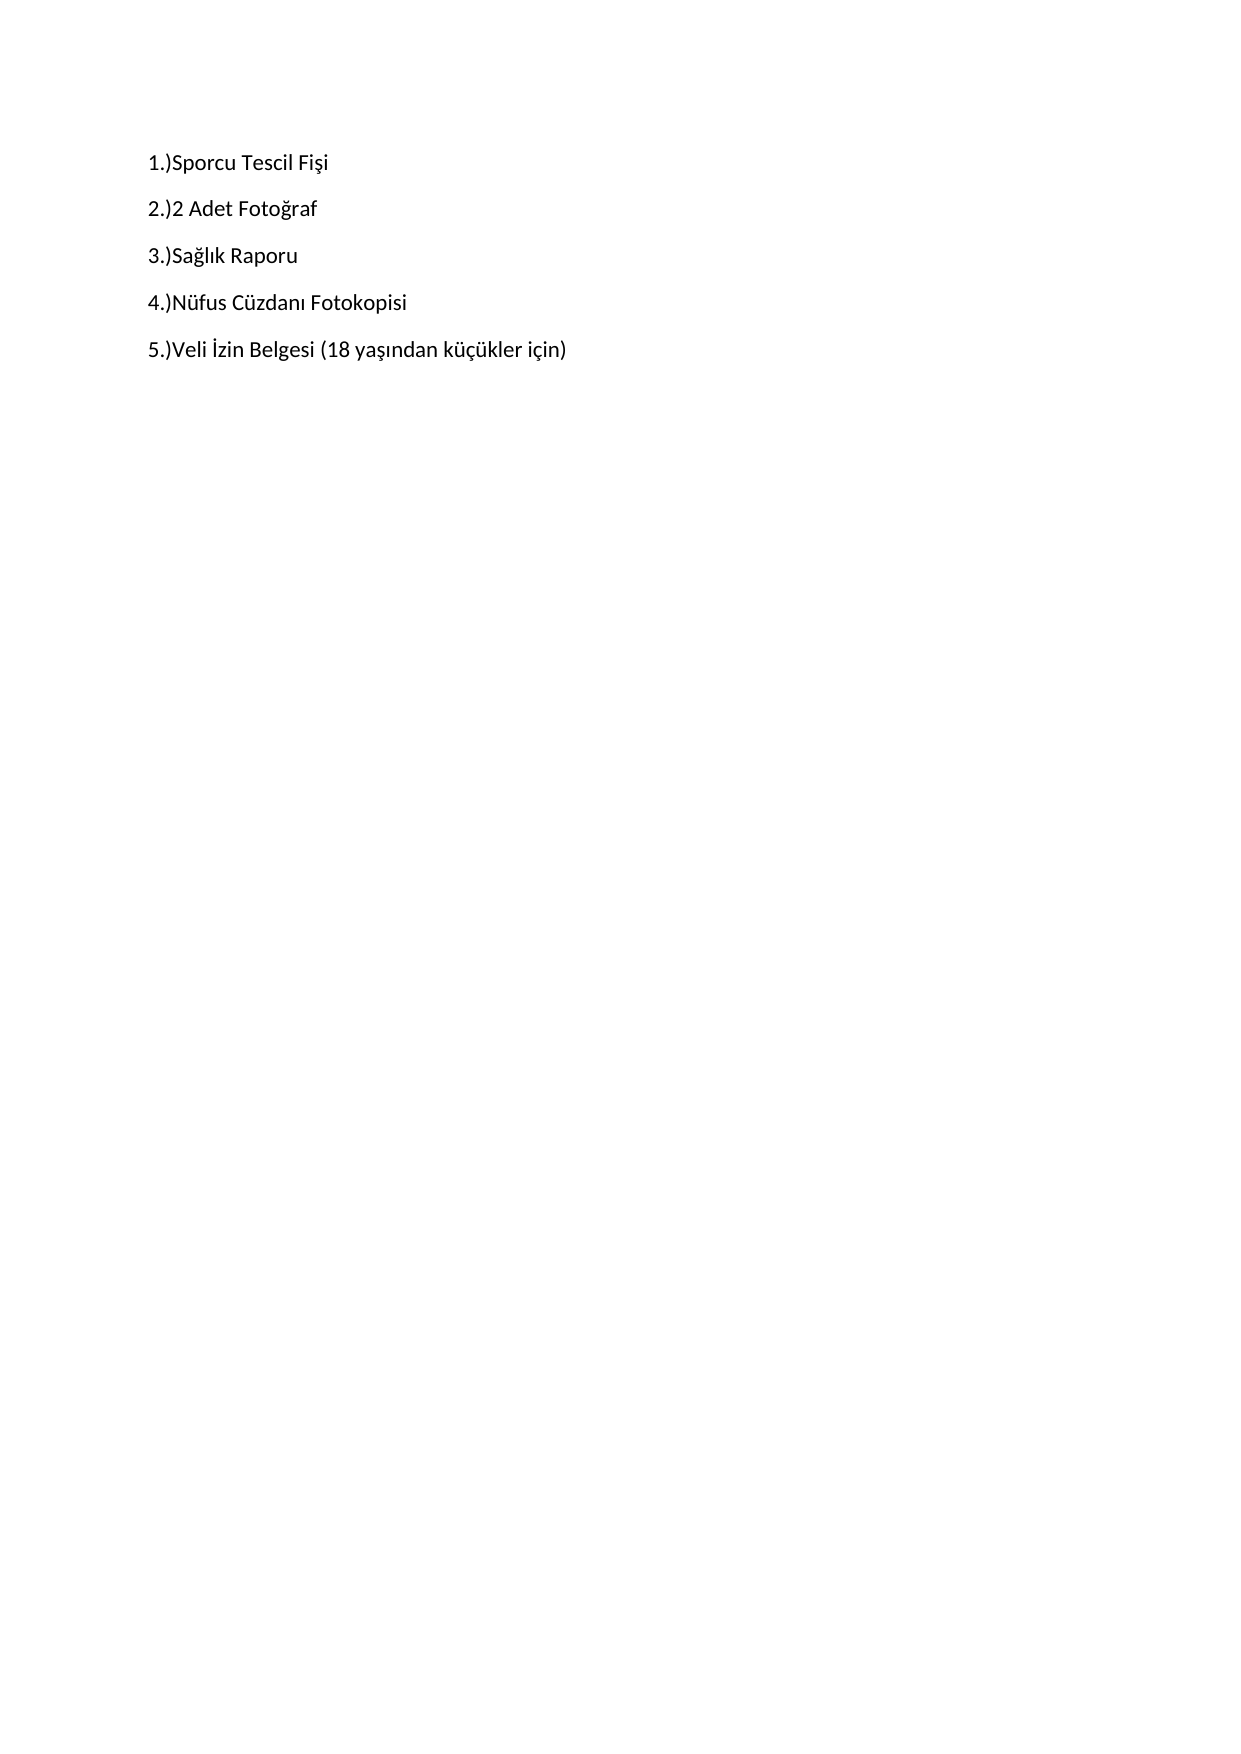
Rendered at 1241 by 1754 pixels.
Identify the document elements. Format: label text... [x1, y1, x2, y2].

text 5.)Veli İzin Belgesi (18 yaşından küçükler için) [148, 335, 1093, 363]
text 3.)Sağlık Raporu [148, 241, 1093, 269]
text 2.)2 Adet Fotoğraf [148, 194, 1093, 222]
text 4.)Nüfus Cüzdanı Fotokopisi [148, 288, 1093, 316]
text 1.)Sporcu Tescil Fişi [148, 148, 1093, 176]
